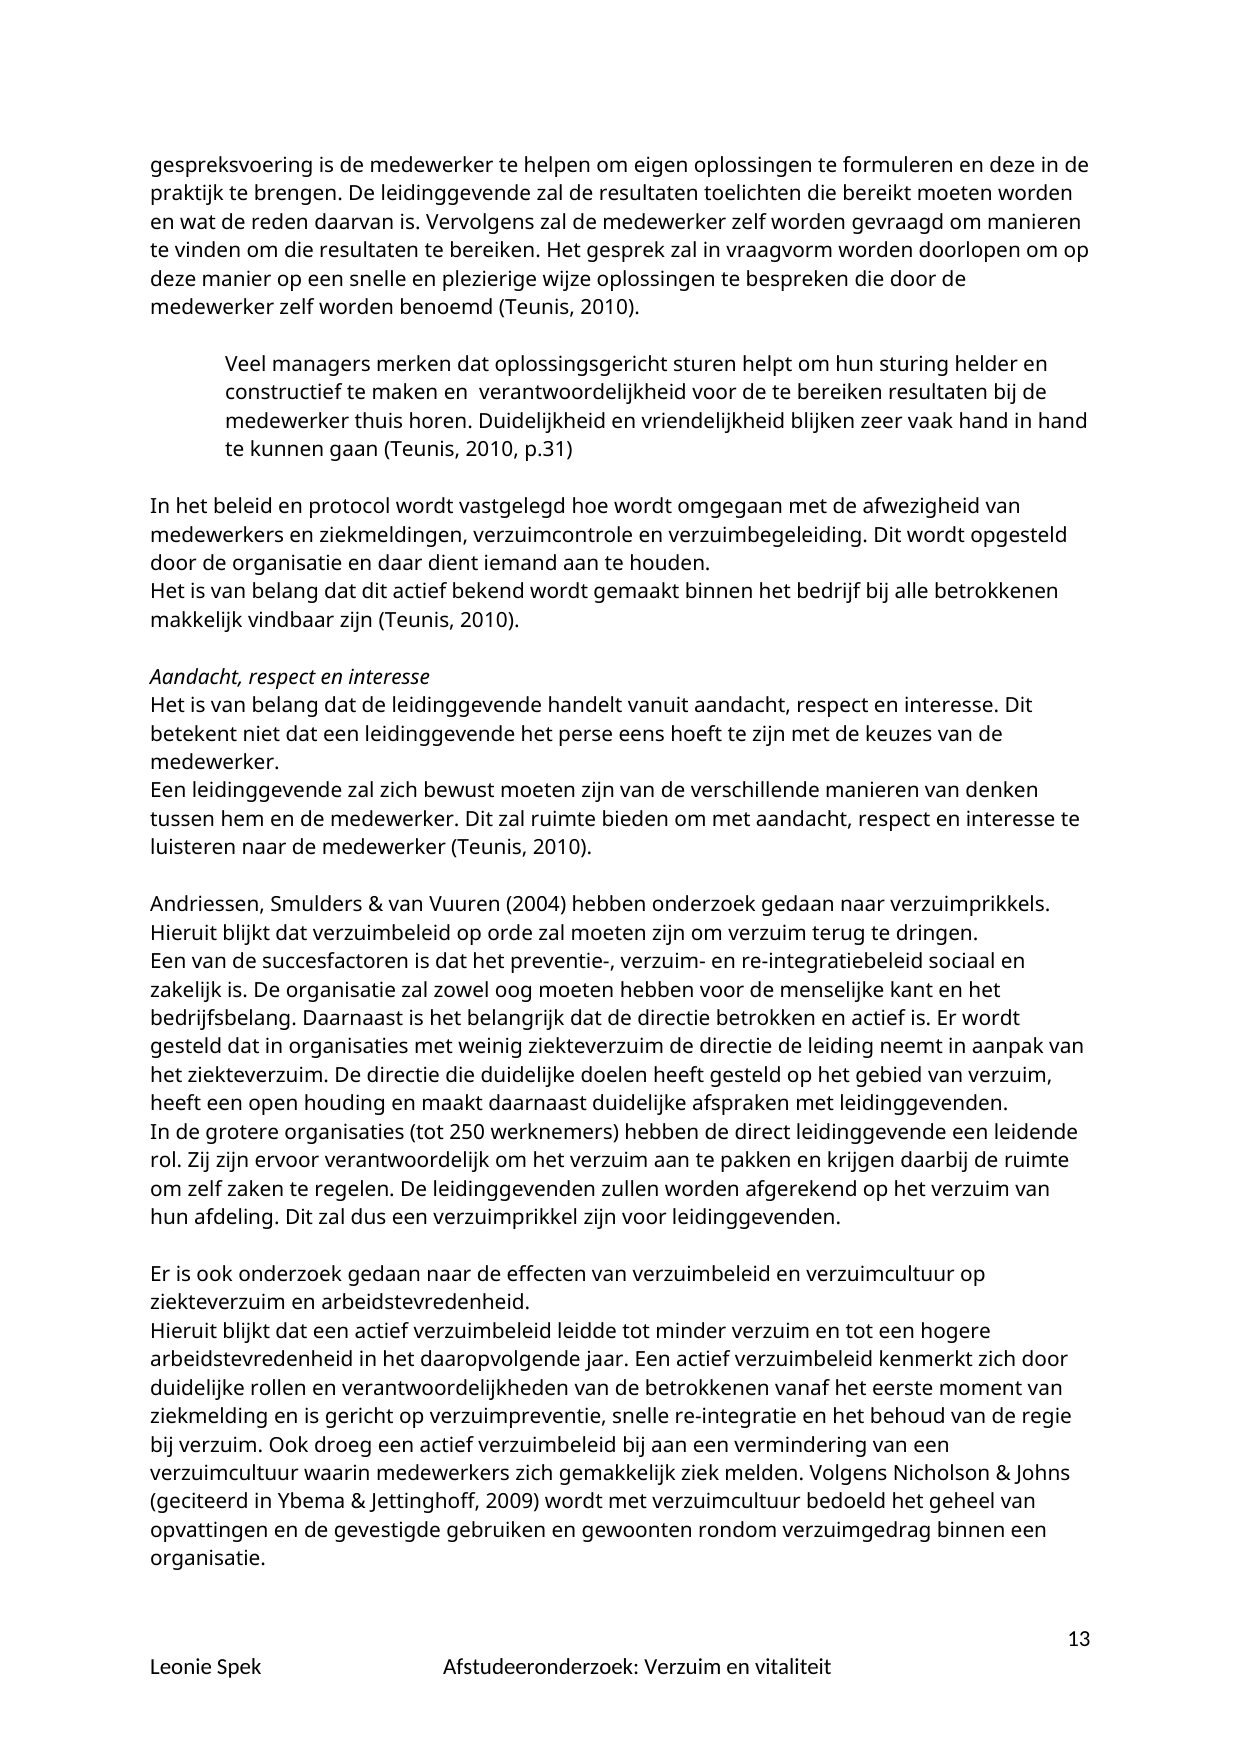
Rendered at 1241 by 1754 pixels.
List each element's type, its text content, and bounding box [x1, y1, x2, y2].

text In de grotere organisaties (tot 250 werknemers) hebben de direct leidinggevende een leidende rol. Zij zijn ervoor verantwoordelijk om het verzuim aan te pakken en krijgen daarbij de ruimte om zelf zaken te regelen. De leidinggevenden zullen worden afgerekend op het verzuim van hun afdeling. Dit zal dus een verzuimprikkel zijn voor leidinggevenden. [150, 1117, 1090, 1231]
text In het beleid en protocol wordt vastgelegd hoe wordt omgegaan met de afwezigheid van medewerkers en ziekmeldingen, verzuimcontrole en verzuimbegeleiding. Dit wordt opgesteld door de organisatie en daar dient iemand aan te houden. [150, 491, 1090, 577]
text Andriessen, Smulders & van Vuuren (2004) hebben onderzoek gedaan naar verzuimprikkels. Hieruit blijkt dat verzuimbeleid op orde zal moeten zijn om verzuim terug te dringen. [150, 889, 1090, 946]
text Een leidinggevende zal zich bewust moeten zijn van de verschillende manieren van denken tussen hem en de medewerker. Dit zal ruimte bieden om met aandacht, respect en interesse te luisteren naar de medewerker (Teunis, 2010). [150, 776, 1090, 861]
text Het is van belang dat dit actief bekend wordt gemaakt binnen het bedrijf bij alle betrokkenen makkelijk vindbaar zijn (Teunis, 2010). [150, 577, 1090, 633]
text Aandacht, respect en interesse [150, 662, 1090, 690]
text Het is van belang dat de leidinggevende handelt vanuit aandacht, respect en interesse. Dit betekent niet dat een leidinggevende het perse eens hoeft te zijn met de keuzes van de medewerker. [150, 690, 1090, 776]
text Een van de succesfactoren is dat het preventie-, verzuim- en re-integratiebeleid sociaal en zakelijk is. De organisatie zal zowel oog moeten hebben voor de menselijke kant en het bedrijfsbelang. Daarnaast is het belangrijk dat de directie betrokken en actief is. Er wordt gesteld dat in organisaties met weinig ziekteverzuim de directie de leiding neemt in aanpak van het ziekteverzuim. De directie die duidelijke doelen heeft gesteld op het gebied van verzuim, heeft een open houding en maakt daarnaast duidelijke afspraken met leidinggevenden. [150, 946, 1090, 1117]
text Veel managers merken dat oplossingsgericht sturen helpt om hun sturing helder en constructief te maken en verantwoordelijkheid voor de te bereiken resultaten bij de medewerker thuis horen. Duidelijkheid en vriendelijkheid blijken zeer vaak hand in hand te kunnen gaan (Teunis, 2010, p.31) [225, 349, 1090, 463]
text Er is ook onderzoek gedaan naar de effecten van verzuimbeleid en verzuimcultuur op ziekteverzuim en arbeidstevredenheid. [150, 1259, 1090, 1316]
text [150, 150, 1090, 321]
text Hieruit blijkt dat een actief verzuimbeleid leidde tot minder verzuim en tot een hogere arbeidstevredenheid in het daaropvolgende jaar. Een actief verzuimbeleid kenmerkt zich door duidelijke rollen en verantwoordelijkheden van de betrokkenen vanaf het eerste moment van ziekmelding en is gericht op verzuimpreventie, snelle re-integratie en het behoud van de regie bij verzuim. Ook droeg een actief verzuimbeleid bij aan een vermindering van een verzuimcultuur waarin medewerkers zich gemakkelijk ziek melden. Volgens Nicholson & Johns (geciteerd in Ybema & Jettinghoff, 2009) wordt met verzuimcultuur bedoeld het geheel van opvattingen en de gevestigde gebruiken en gewoonten rondom verzuimgedrag binnen een organisatie. [150, 1316, 1090, 1572]
